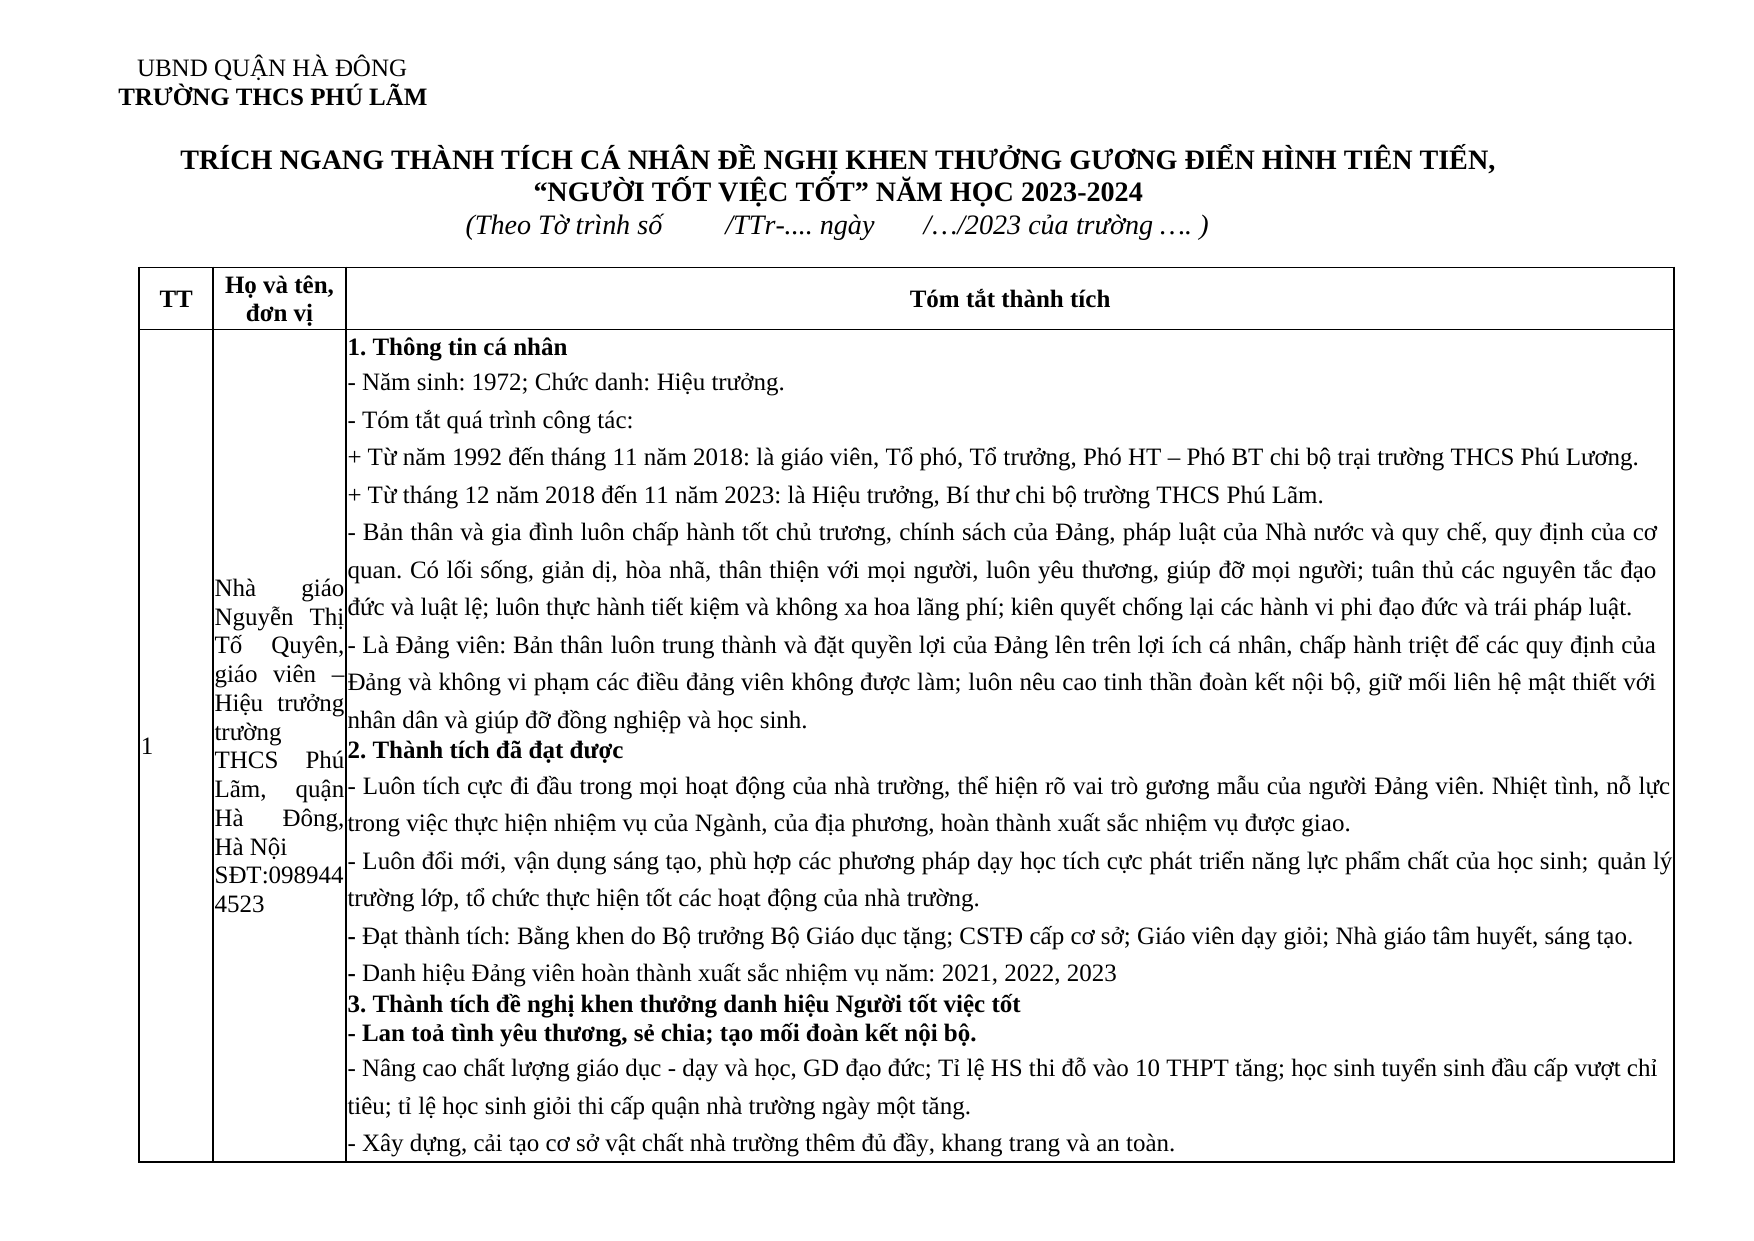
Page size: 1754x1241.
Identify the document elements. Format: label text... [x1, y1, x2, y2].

table_cell 1 [140, 330, 212, 1161]
text TRƯỜNG THCS PHÚ LÃM [118, 82, 1695, 111]
table_cell 1. Thông tin cá nhân - Năm sinh: 1972; Chức danh: Hiệu trưởng. - Tóm tắt quá trình công tác: + Từ năm 1992 đến tháng 11 năm 2018: là giáo viên, Tổ phó, Tổ trưởng, Phó HT – Phó BT chi bộ trại trường THCS Phú Lương. + Từ tháng 12 năm 2018 đến 11 năm 2023: là Hiệu trưởng, Bí thư chi bộ trường THCS Phú Lãm. - Bản thân và gia đình luôn chấp hành tốt chủ trương, chính sách của Đảng, pháp luật của Nhà nước và quy chế, quy định của cơ quan. Có lối sống, giản dị, hòa nhã, thân thiện với mọi người, luôn yêu thương, giúp đỡ mọi người; tuân thủ các nguyên tắc đạo đức và luật lệ; luôn thực hành tiết kiệm và không xa hoa lãng phí; kiên quyết chống lại các hành vi phi đạo đức và trái pháp luật. - Là Đảng viên: Bản thân luôn trung thành và đặt quyền lợi của Đảng lên trên lợi ích cá nhân, chấp hành triệt để các quy định của Đảng và không vi phạm các điều đảng viên không được làm; luôn nêu cao tinh thần đoàn kết nội bộ, giữ mối liên hệ mật thiết với nhân dân và giúp đỡ đồng nghiệp và học sinh. 2. Thành tích đã đạt được - Luôn tích cực đi đầu trong mọi hoạt động của nhà trường, thể hiện rõ vai trò gương mẫu của người Đảng viên. Nhiệt tình, nỗ lực trong việc thực hiện nhiệm vụ của Ngành, của địa phương, hoàn thành xuất sắc nhiệm vụ được giao. - Luôn đổi mới, vận dụng sáng tạo, phù hợp các phương pháp dạy học tích cực phát triển năng lực phẩm chất của học sinh; quản lý trường lớp, tổ chức thực hiện tốt các hoạt động của nhà trường. - Đạt thành tích: Bằng khen do Bộ trưởng Bộ Giáo dục tặng; CSTĐ cấp cơ sở; Giáo viên dạy giỏi; Nhà giáo tâm huyết, sáng tạo. - Danh hiệu Đảng viên hoàn thành xuất sắc nhiệm vụ năm: 2021, 2022, 2023 3. Thành tích đề nghị khen thưởng danh hiệu Người tốt việc tốt - Lan toả tình yêu thương, sẻ chia; tạo mối đoàn kết nội bộ. - Nâng cao chất lượng giáo dục - dạy và học, GD đạo đức; Tỉ lệ HS thi đỗ vào 10 THPT tăng; học sinh tuyển sinh đầu cấp vượt chỉ tiêu; tỉ lệ học sinh giỏi thi cấp quận nhà trường ngày một tăng. - Xây dựng, cải tạo cơ sở vật chất nhà trường thêm đủ đầy, khang trang và an toàn. [347, 330, 1673, 1161]
text UBND QUẬN HÀ ĐÔNG [118, 53, 1695, 82]
table_cell Nhà giáo Nguyễn Thị Tố Quyên, giáo viên – Hiệu trưởng trường THCS Phú Lãm, quận Hà Đông, Hà Nội SĐT:0989444523 [214, 330, 345, 1161]
table_cell TT [140, 268, 212, 329]
table_cell Họ và tên, đơn vị [214, 268, 345, 329]
table_header TRÍCH NGANG THÀNH TÍCH CÁ NHÂN ĐỀ NGHỊ KHEN THƯỞNG GƯƠNG ĐIỂN HÌNH TIÊN TIẾN, “NGƯỜI TỐT VIỆC TỐT” NĂM HỌC 2023-2024 (Theo Tờ trình số /TTr-.... ngày /…/2023 của trường …. ) [139, 111, 1537, 267]
table_cell Tóm tắt thành tích [347, 268, 1673, 329]
